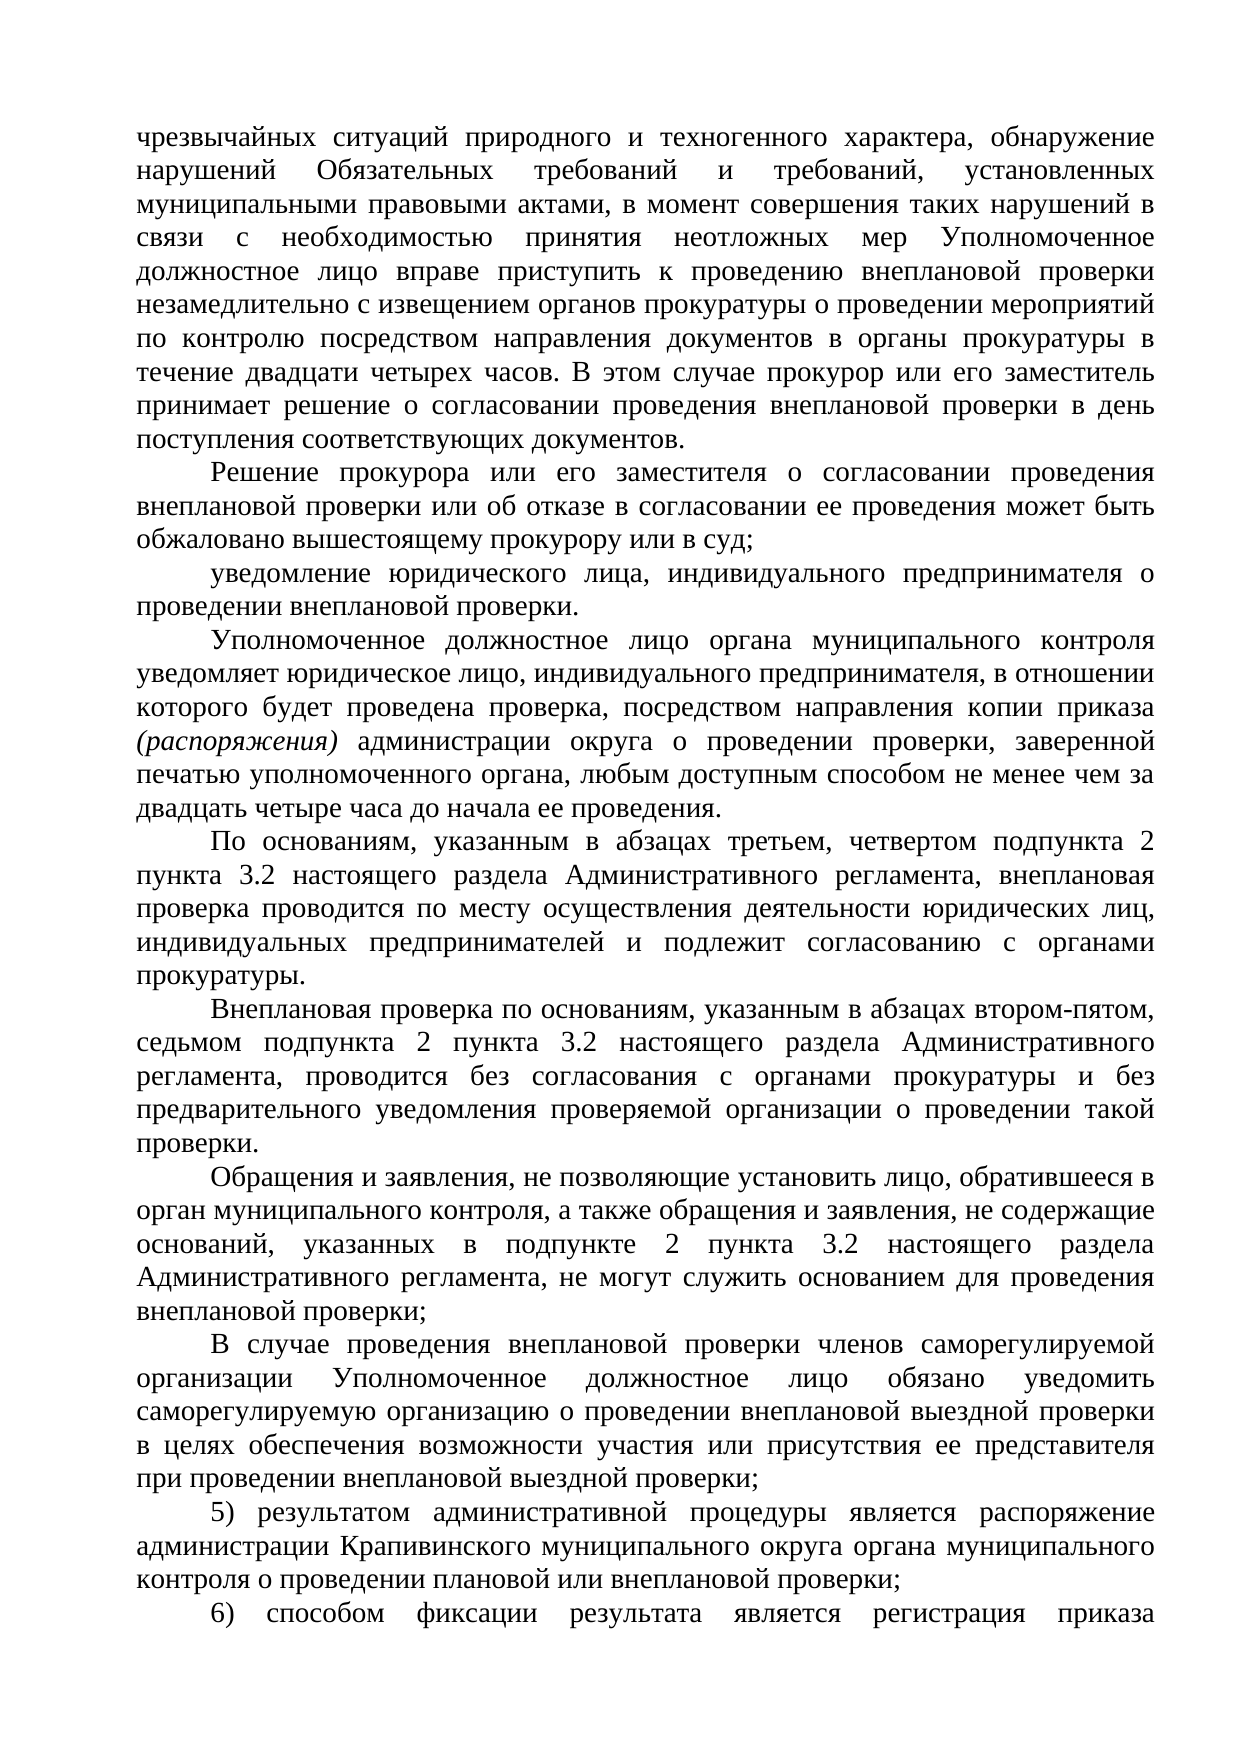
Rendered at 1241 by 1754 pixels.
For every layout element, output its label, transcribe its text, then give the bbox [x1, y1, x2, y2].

text Уполномоченное должностное лицо органа муниципального контроля уведомляет юридическое лицо, индивидуального предпринимателя, в отношении которого будет проведена проверка, посредством направления копии приказа (распоряжения) администрации округа о проведении проверки, заверенной печатью уполномоченного органа, любым доступным способом не менее чем за двадцать четыре часа до начала ее проведения. [136, 622, 1156, 823]
text Внеплановая проверка по основаниям, указанным в абзацах втором-пятом, седьмом подпункта 2 пункта 3.2 настоящего раздела Административного регламента, проводится без согласования с органами прокуратуры и без предварительного уведомления проверяемой организации о проведении такой проверки. [136, 991, 1156, 1159]
text уведомление юридического лица, индивидуального предпринимателя о проведении внеплановой проверки. [136, 555, 1156, 622]
text Решение прокурора или его заместителя о согласовании проведения внеплановой проверки или об отказе в согласовании ее проведения может быть обжаловано вышестоящему прокурору или в суд; [136, 454, 1156, 555]
text Обращения и заявления, не позволяющие установить лицо, обратившееся в орган муниципального контроля, а также обращения и заявления, не содержащие оснований, указанных в подпункте 2 пункта 3.2 настоящего раздела Административного регламента, не могут служить основанием для проведения внеплановой проверки; [136, 1159, 1156, 1326]
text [136, 119, 1156, 454]
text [136, 1595, 1156, 1628]
text 5) результатом административной процедуры является распоряжение администрации Крапивинского муниципального округа органа муниципального контроля о проведении плановой или внеплановой проверки; [136, 1494, 1156, 1595]
text В случае проведения внеплановой проверки членов саморегулируемой организации Уполномоченное должностное лицо обязано уведомить саморегулируемую организацию о проведении внеплановой выездной проверки в целях обеспечения возможности участия или присутствия ее представителя при проведении внеплановой выездной проверки; [136, 1326, 1156, 1494]
text По основаниям, указанным в абзацах третьем, четвертом подпункта 2 пункта 3.2 настоящего раздела Административного регламента, внеплановая проверка проводится по месту осуществления деятельности юридических лиц, индивидуальных предпринимателей и подлежит согласованию с органами прокуратуры. [136, 823, 1156, 991]
